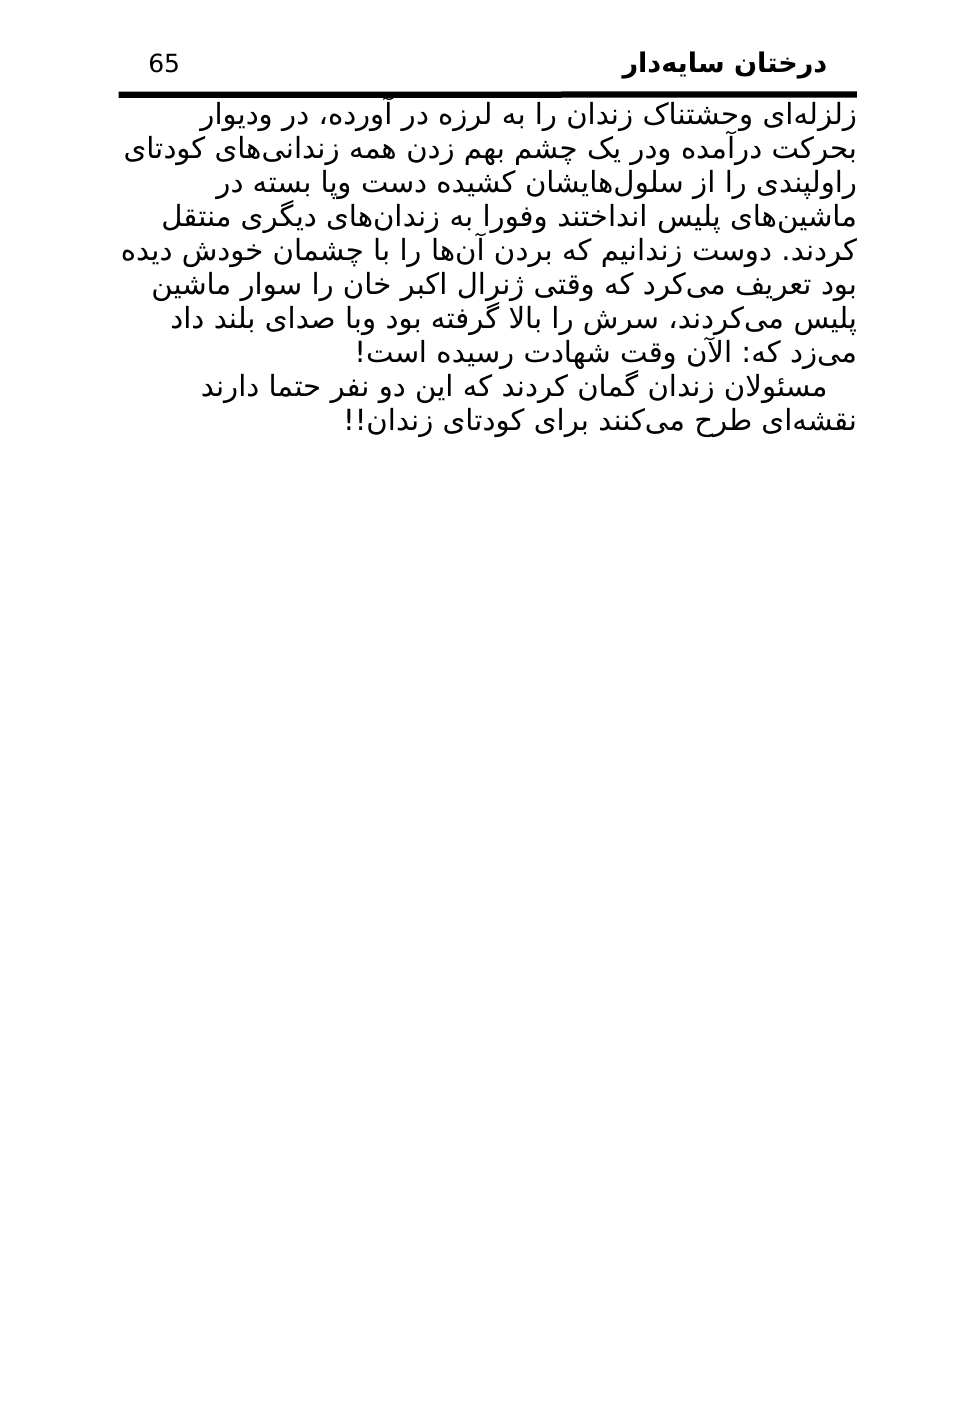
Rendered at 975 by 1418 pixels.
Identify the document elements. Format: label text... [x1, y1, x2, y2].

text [118, 98, 857, 369]
text مسئولان زندان گمان کردند که این دو نفر حتما دارند نقشه‌ای طرح می‌کنند برای کودتای زندان!! [118, 369, 857, 437]
